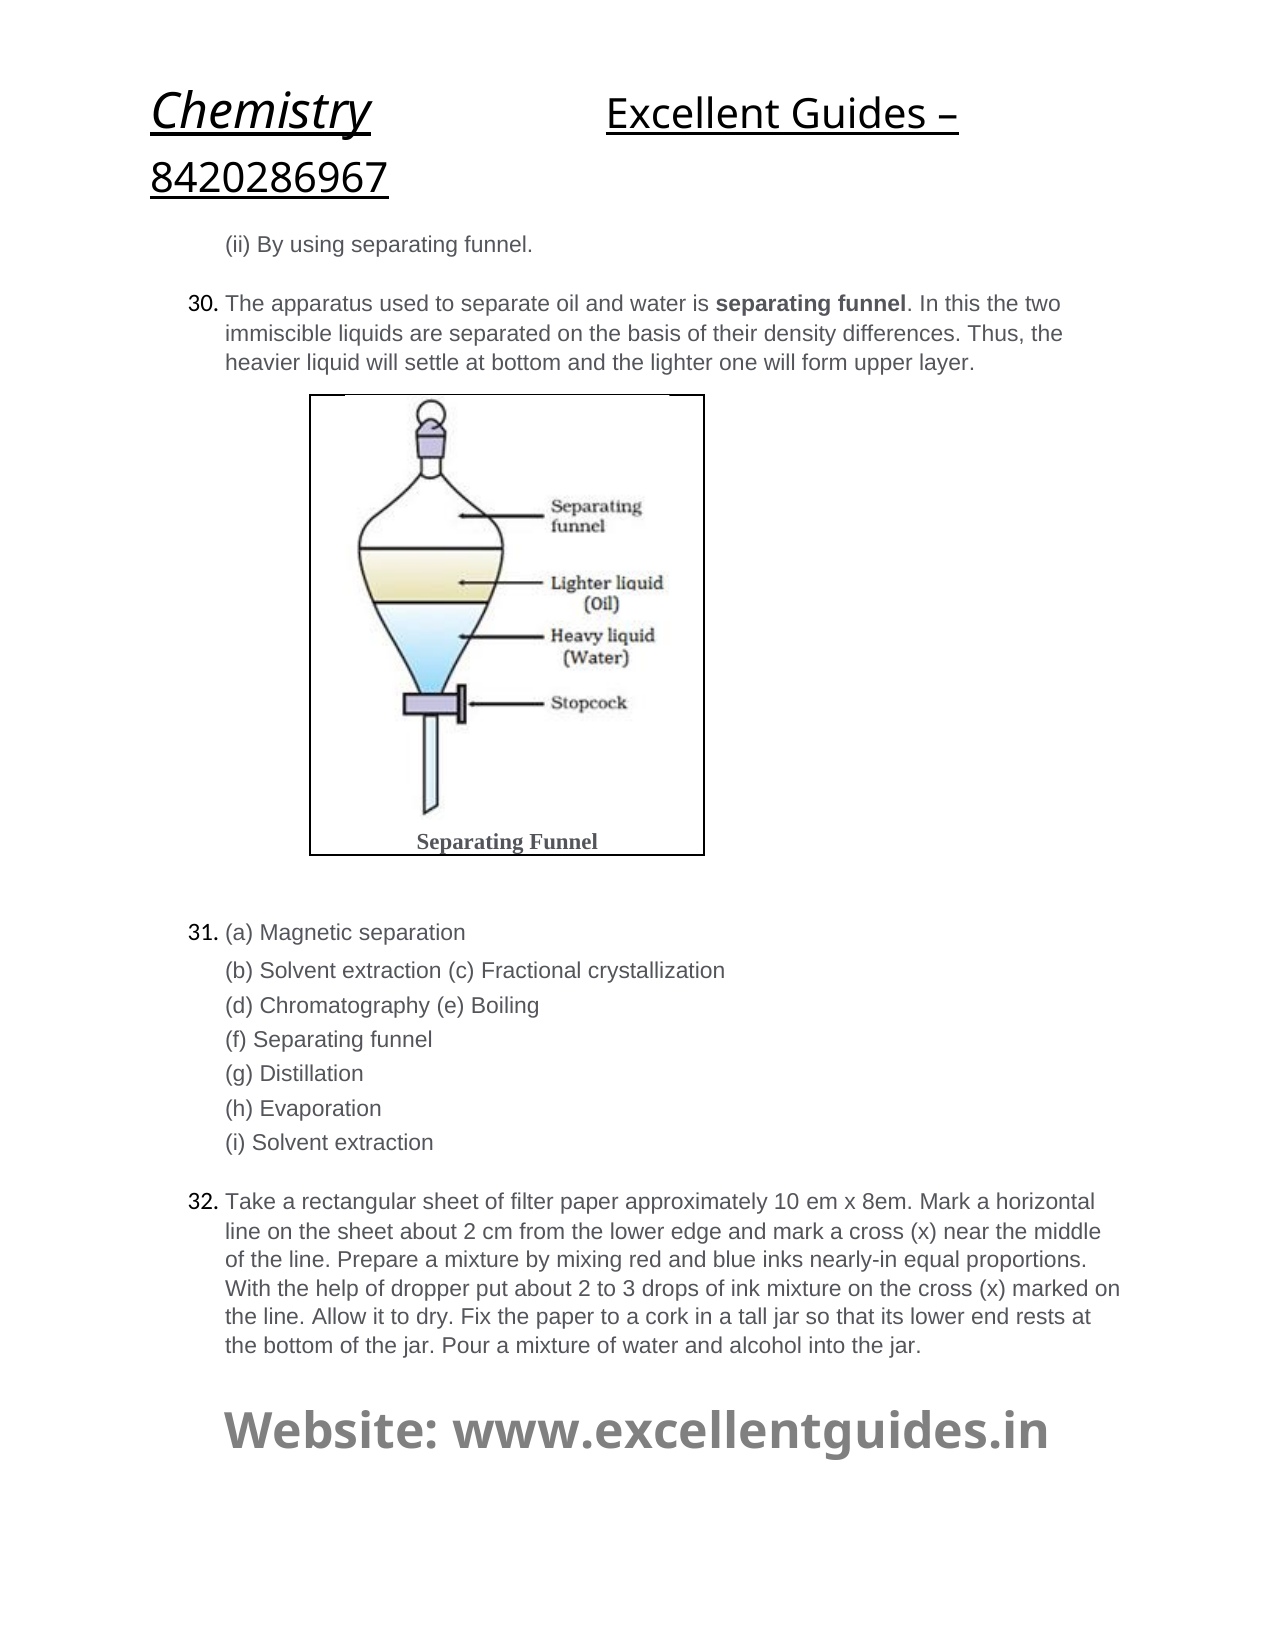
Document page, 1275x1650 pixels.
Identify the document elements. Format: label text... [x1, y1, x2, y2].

list (h) Evaporation [225, 1087, 1125, 1121]
picture [345, 395, 670, 820]
list (ii) By using separating funnel. [225, 223, 1125, 257]
list (d) Chromatography (e) Boiling [225, 984, 1125, 1018]
list (g) Distillation [225, 1052, 1125, 1087]
list The apparatus used to separate oil and water is separating funnel. In this the two immiscible liquids are separated on the basis of their density differences. Thus, the heavier liquid will settle at bottom and the lighter one will form upper layer. [187, 288, 1125, 375]
table_header Separating Funnel [311, 396, 703, 854]
list (i) Solvent extraction [225, 1121, 1125, 1155]
list (a) Magnetic separation [187, 917, 1125, 947]
list Take a rectangular sheet of filter paper approximately 10 em x 8em. Mark a horizontal line on the sheet about 2 cm from the lower edge and mark a cross (x) near the middle of the line. Prepare a mixture by mixing red and blue inks nearly-in equal proportions. With the help of dropper put about 2 to 3 drops of ink mixture on the cross (x) marked on the line. Allow it to dry. Fix the paper to a cork in a tall jar so that its lower end rests at the bottom of the jar. Pour a mixture of water and alcohol into the jar. [187, 1185, 1125, 1358]
list (b) Solvent extraction (c) Fractional crystallization [225, 949, 1125, 984]
list (f) Separating funnel [225, 1018, 1125, 1052]
